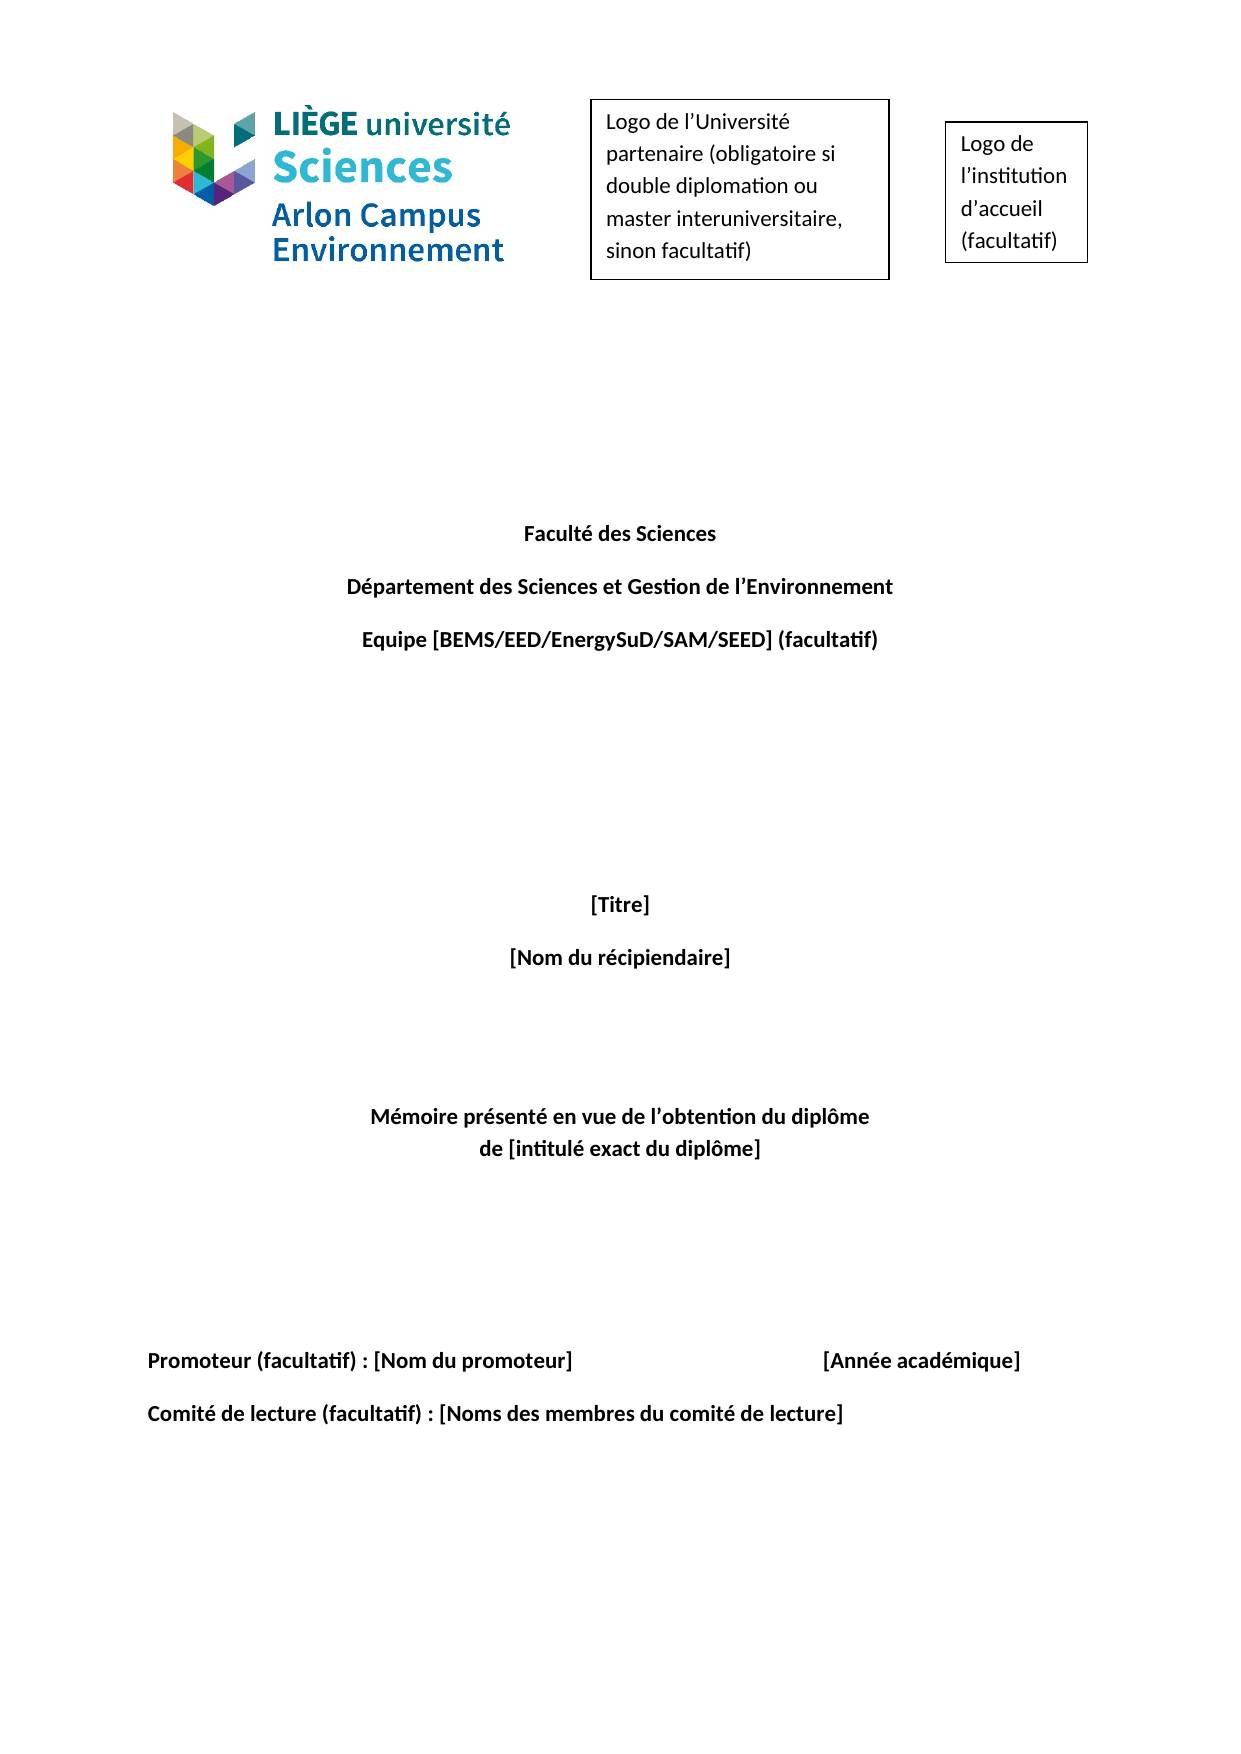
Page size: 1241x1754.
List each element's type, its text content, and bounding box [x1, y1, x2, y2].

picture [147, 79, 543, 298]
text Comité de lecture (facultatif) : [Noms des membres du comité de lecture] [148, 1399, 1093, 1427]
text Equipe [BEMS/EED/EnergySuD/SAM/SEED] (facultatif) [148, 625, 1093, 653]
text [Titre] [148, 890, 1093, 918]
text Mémoire présenté en vue de l’obtention du diplôme de [intitulé exact du diplôme] [148, 1102, 1093, 1162]
text Faculté des Sciences [148, 519, 1093, 547]
text Promoteur (facultatif) : [Nom du promoteur] [Année académique] [148, 1346, 1093, 1374]
text [Nom du récipiendaire] [148, 943, 1093, 971]
text Département des Sciences et Gestion de l’Environnement [148, 572, 1093, 600]
